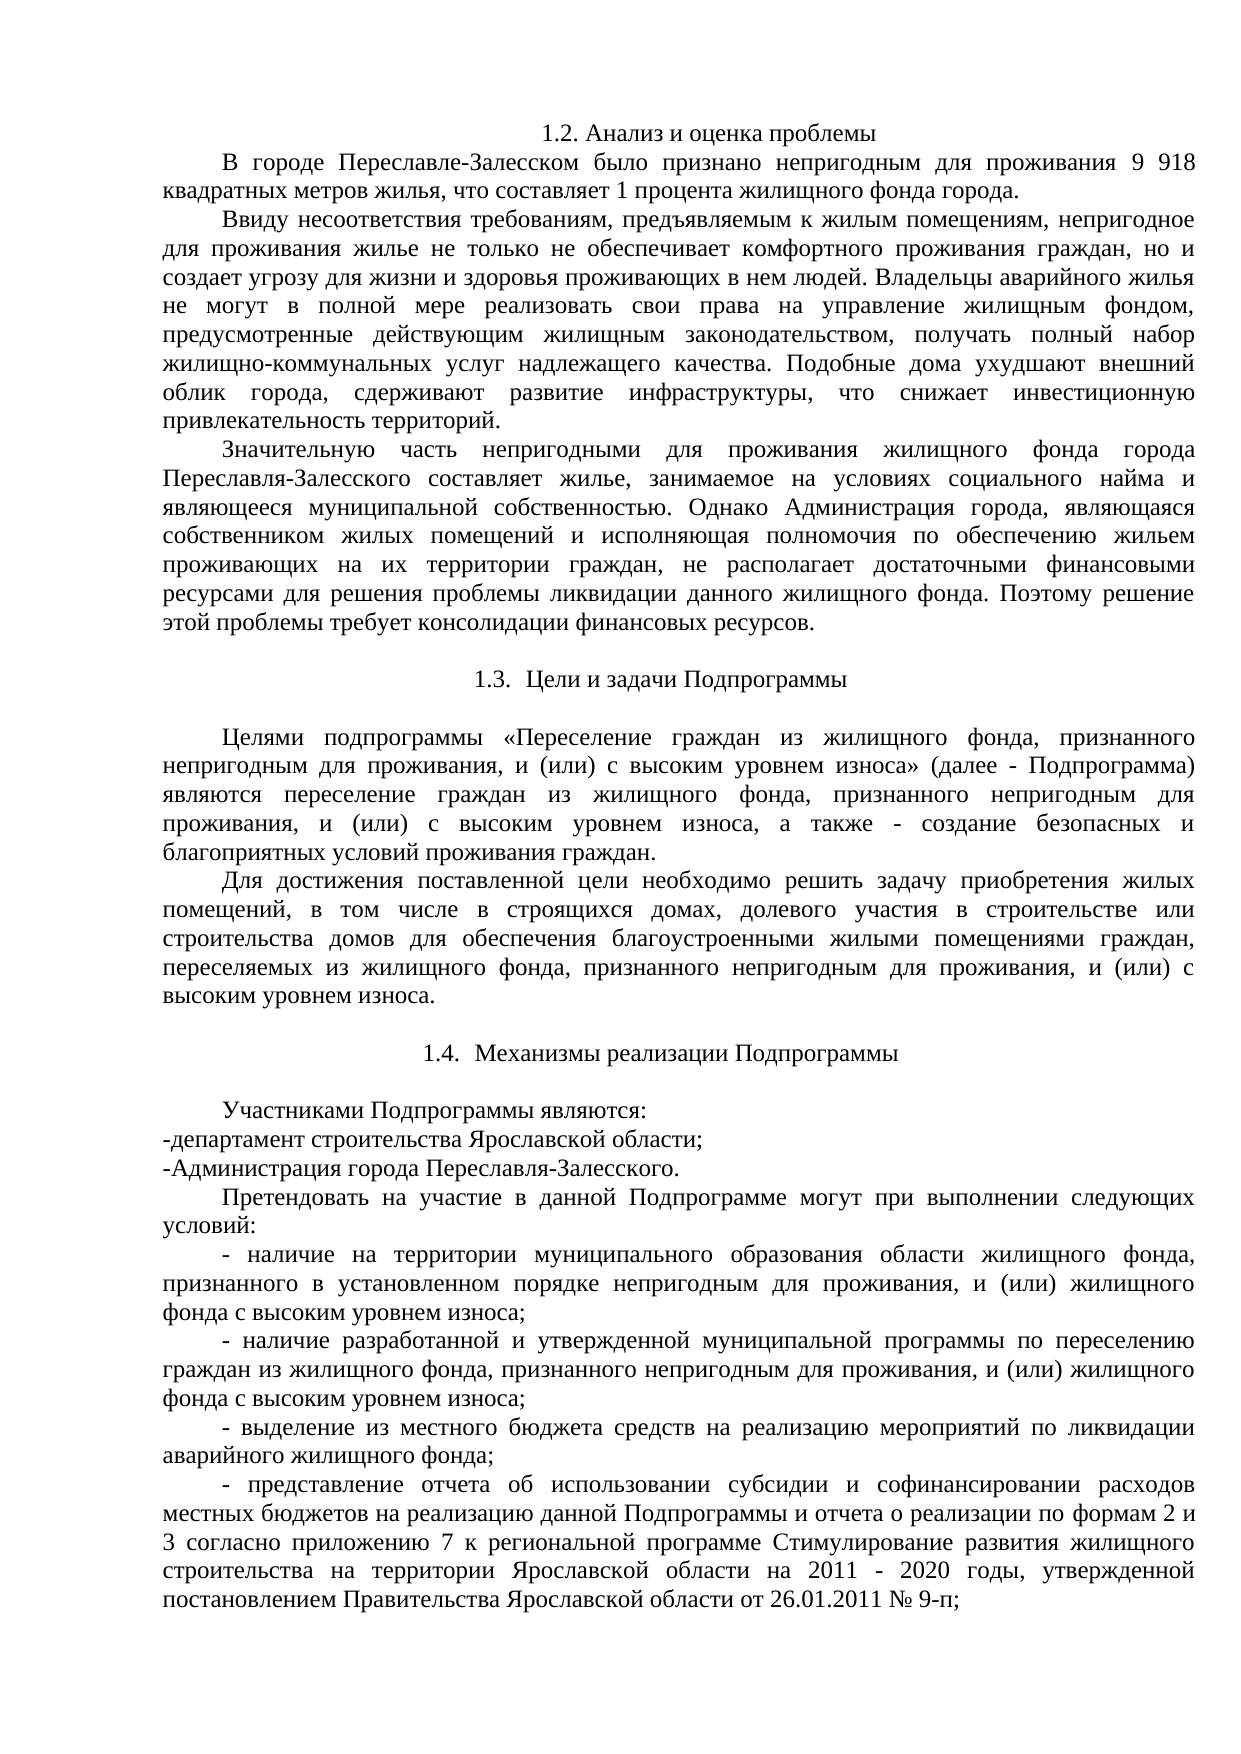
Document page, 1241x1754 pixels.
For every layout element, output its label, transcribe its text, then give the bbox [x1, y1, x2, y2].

text -департамент строительства Ярославской области; [162, 1124, 1196, 1153]
text -Администрация города Переславля-Залесского. [162, 1153, 1196, 1182]
text 1.2. Анализ и оценка проблемы [162, 118, 1196, 147]
list Цели и задачи Подпрограммы [125, 664, 1196, 693]
text Претендовать на участие в данной Подпрограмме могут при выполнении следующих условий: [162, 1182, 1196, 1239]
text - наличие на территории муниципального образования области жилищного фонда, признанного в установленном порядке непригодным для проживания, и (или) жилищного фонда с высоким уровнем износа; [162, 1239, 1196, 1326]
text Ввиду несоответствия требованиям, предъявляемым к жилым помещениям, непригодное для проживания жилье не только не обеспечивает комфортного проживания граждан, но и создает угрозу для жизни и здоровья проживающих в нем людей. Владельцы аварийного жилья не могут в полной мере реализовать свои права на управление жилищным фондом, предусмотренные действующим жилищным законодательством, получать полный набор жилищно-коммунальных услуг надлежащего качества. Подобные дома ухудшают внешний облик города, сдерживают развитие инфраструктуры, что снижает инвестиционную привлекательность территорий. [162, 204, 1196, 434]
text В городе Переславле-Залесском было признано непригодным для проживания 9 918 квадратных метров жилья, что составляет 1 процента жилищного фонда города. [162, 147, 1196, 204]
list Механизмы реализации Подпрограммы [125, 1038, 1196, 1067]
text Для достижения поставленной цели необходимо решить задачу приобретения жилых помещений, в том числе в строящихся домах, долевого участия в строительстве или строительства домов для обеспечения благоустроенными жилыми помещениями граждан, переселяемых из жилищного фонда, признанного непригодным для проживания, и (или) с высоким уровнем износа. [162, 866, 1196, 1009]
text - представление отчета об использовании субсидии и софинансировании расходов местных бюджетов на реализацию данной Подпрограммы и отчета о реализации по формам 2 и 3 согласно приложению 7 к региональной программе Стимулирование развития жилищного строительства на территории Ярославской области на 2011 - 2020 годы, утвержденной постановлением Правительства Ярославской области от 26.01.2011 № 9-п; [162, 1469, 1196, 1613]
text Целями подпрограммы «Переселение граждан из жилищного фонда, признанного непригодным для проживания, и (или) с высоким уровнем износа» (далее - Подпрограмма) являются переселение граждан из жилищного фонда, признанного непригодным для проживания, и (или) с высоким уровнем износа, а также - создание безопасных и благоприятных условий проживания граждан. [162, 722, 1196, 866]
text - выделение из местного бюджета средств на реализацию мероприятий по ликвидации аварийного жилищного фонда; [162, 1412, 1196, 1469]
text Участниками Подпрограммы являются: [103, 1096, 1196, 1124]
text - наличие разработанной и утвержденной муниципальной программы по переселению граждан из жилищного фонда, признанного непригодным для проживания, и (или) жилищного фонда с высоким уровнем износа; [162, 1326, 1196, 1412]
text Значительную часть непригодными для проживания жилищного фонда города Переславля-Залесского составляет жилье, занимаемое на условиях социального найма и являющееся муниципальной собственностью. Однако Администрация города, являющаяся собственником жилых помещений и исполняющая полномочия по обеспечению жильем проживающих на их территории граждан, не располагает достаточными финансовыми ресурсами для решения проблемы ликвидации данного жилищного фонда. Поэтому решение этой проблемы требует консолидации финансовых ресурсов. [162, 434, 1196, 636]
